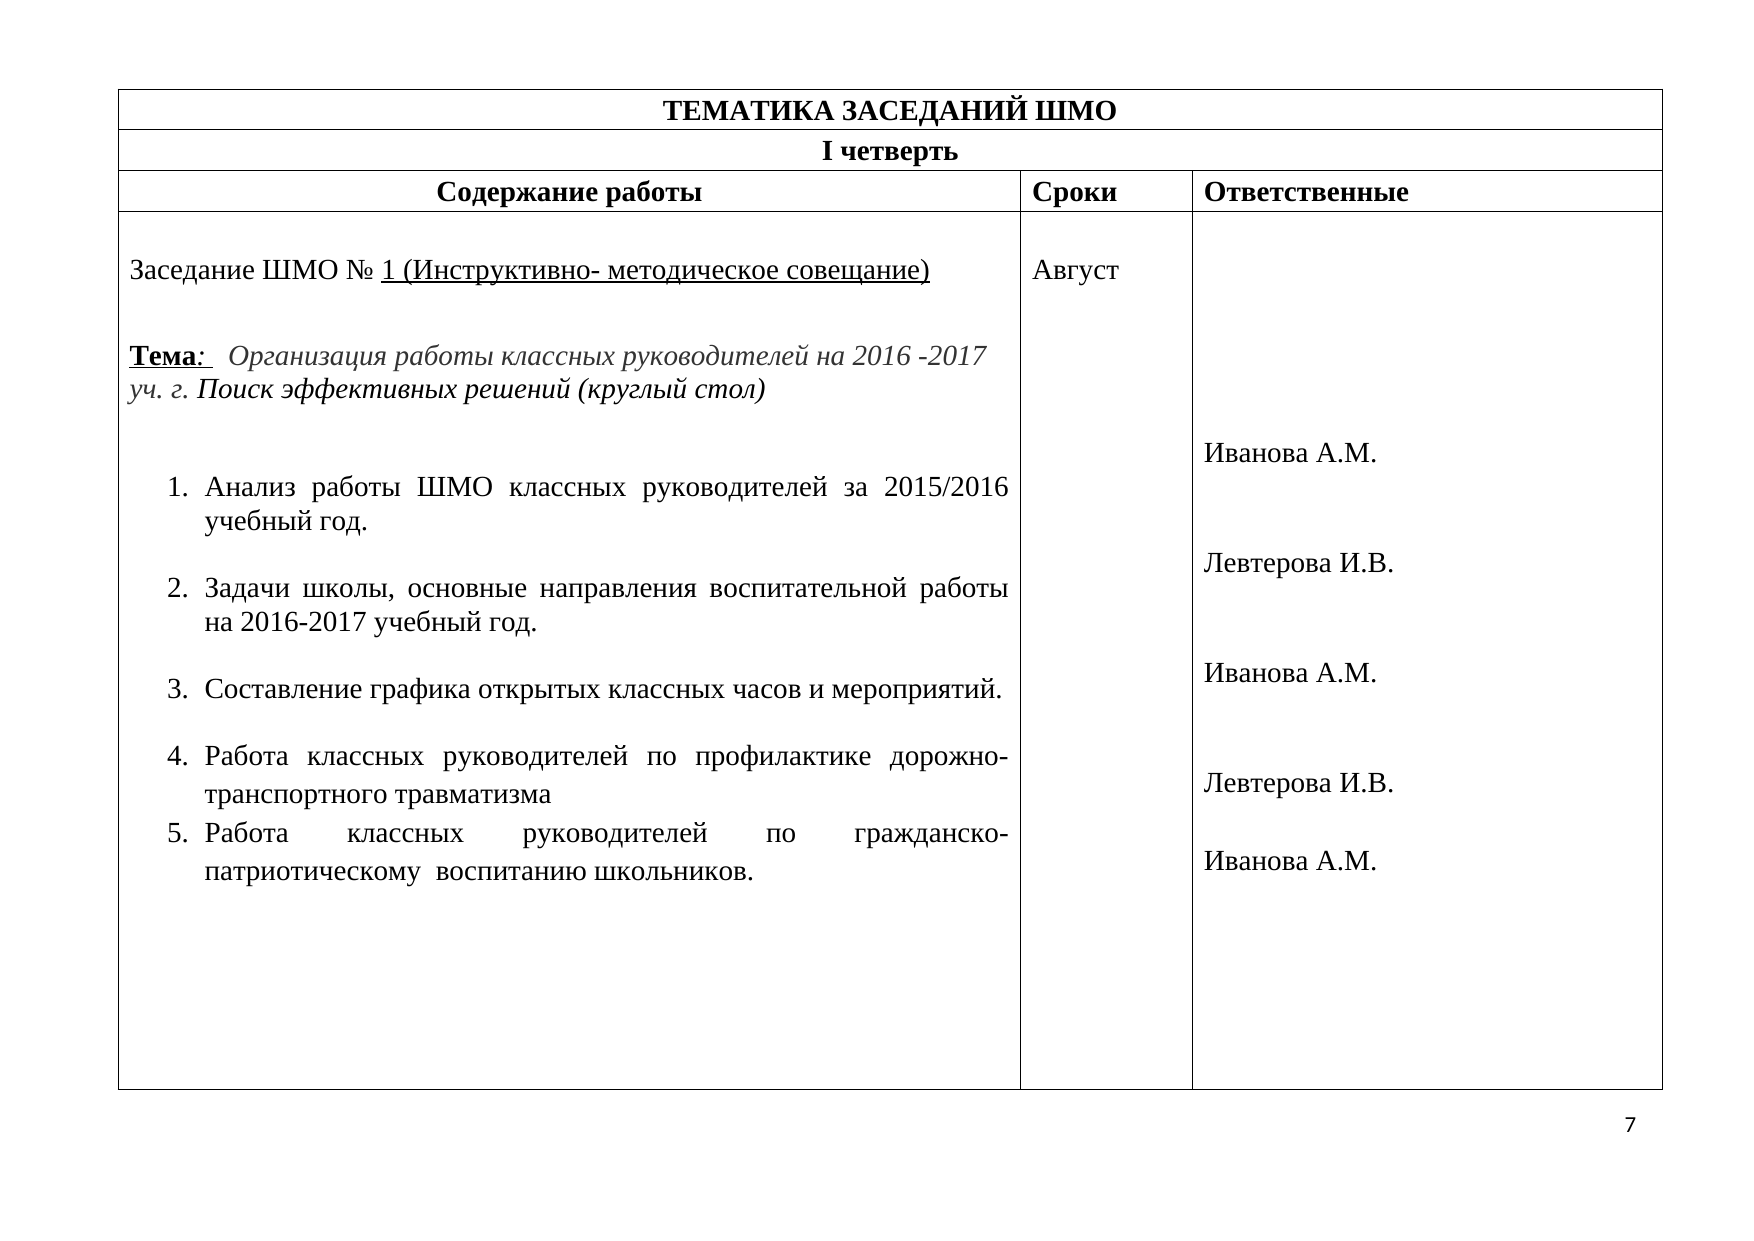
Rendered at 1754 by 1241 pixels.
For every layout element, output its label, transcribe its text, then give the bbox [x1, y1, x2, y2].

table_cell Сроки [1021, 171, 1192, 211]
table_cell Ответственные [1193, 171, 1662, 211]
table_cell Иванова А.М. Левтерова И.В. Иванова А.М. Левтерова И.В. Иванова А.М. [1193, 212, 1662, 1088]
table_cell I четверть [119, 130, 1662, 170]
table_cell Содержание работы [119, 171, 1020, 211]
table_cell Заседание ШМО № 1 (Инструктивно- методическое совещание) Тема: Организация работы классных руководителей на 2016 -2017 уч. г. Поиск эффективных решений (круглый стол) Анализ работы ШМО классных руководителей за 2015/2016 учебный год. Задачи школы, основные направления воспитательной работы на 2016-2017 учебный год. Составление графика открытых классных часов и мероприятий. Работа классных руководителей по профилактике дорожно-транспортного травматизма Работа классных руководителей по гражданско-патриотическому воспитанию школьников. [119, 212, 1020, 1088]
table_header Тематика заседаний ШМО [119, 90, 1662, 129]
table_cell Август [1021, 212, 1192, 1088]
